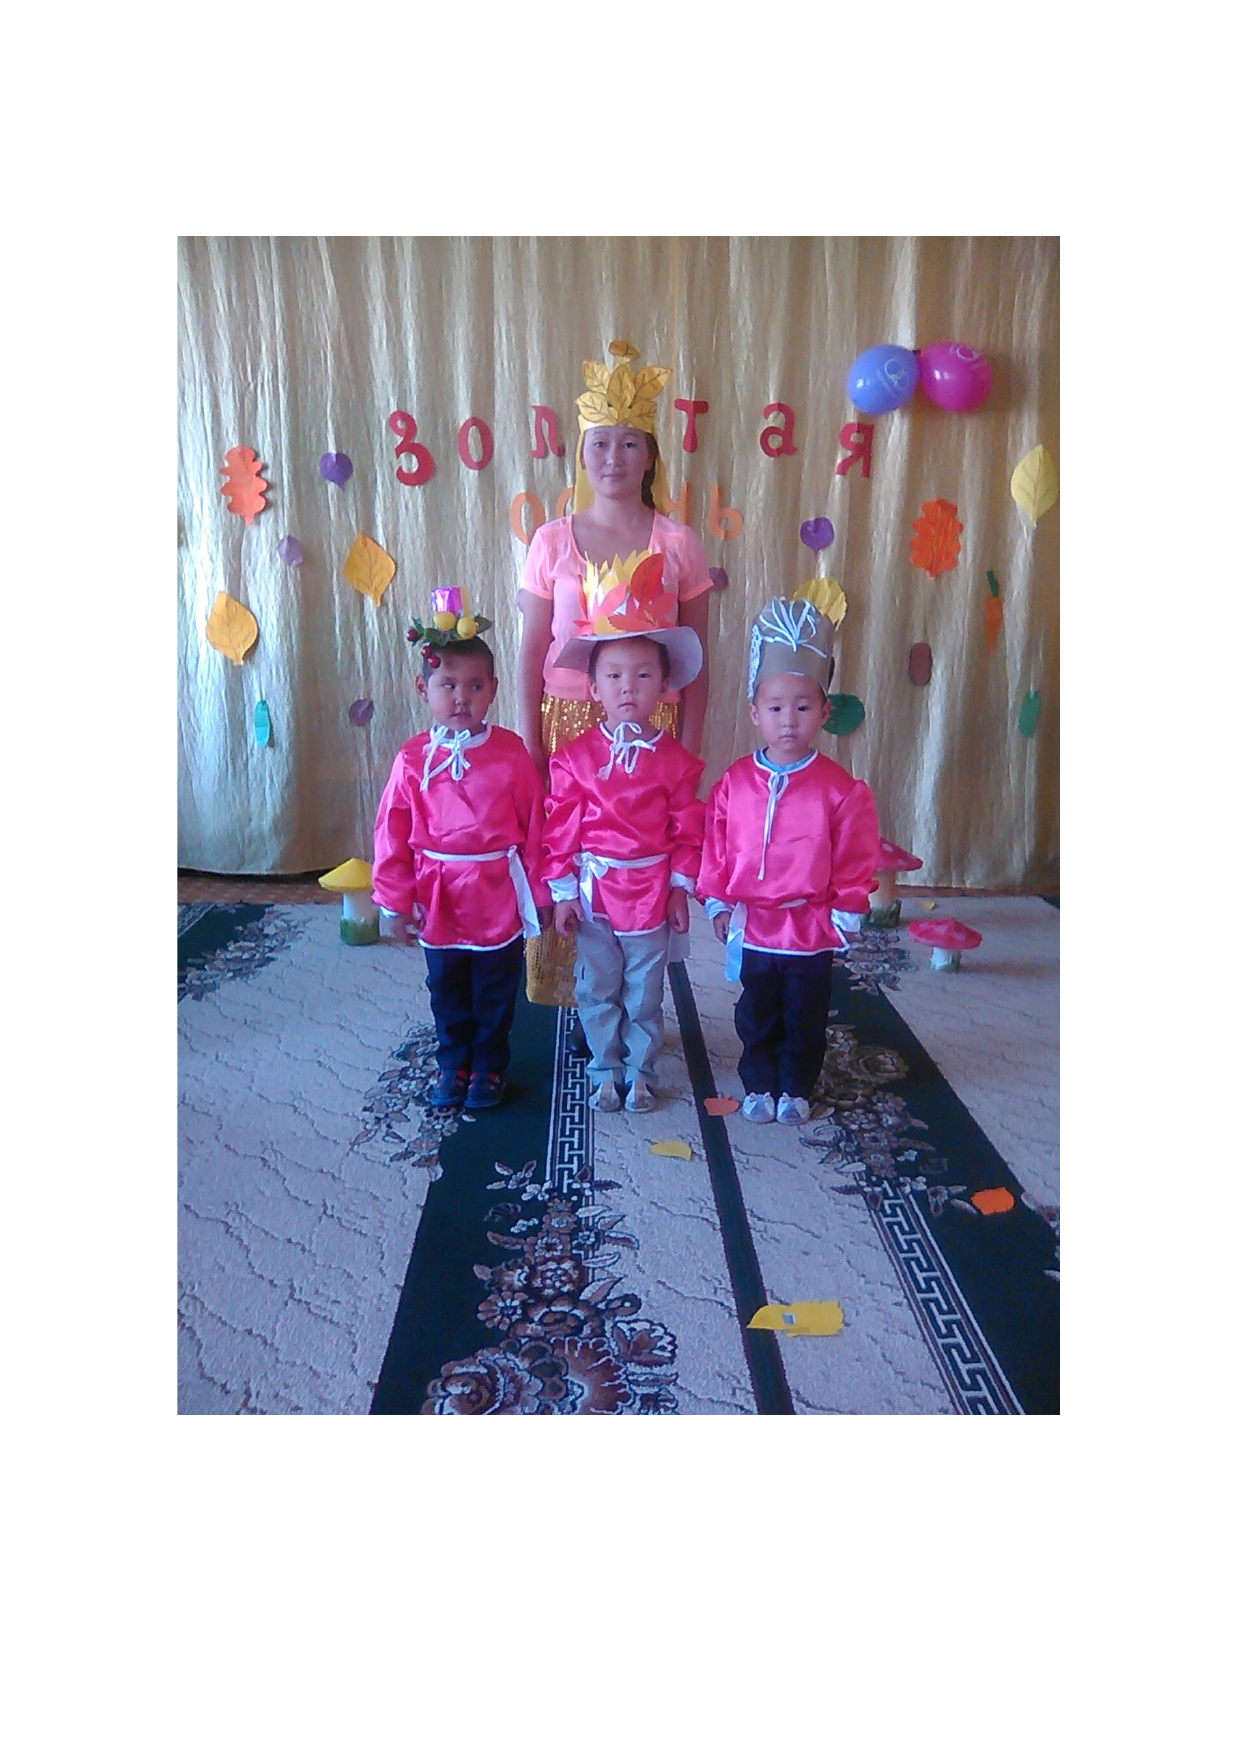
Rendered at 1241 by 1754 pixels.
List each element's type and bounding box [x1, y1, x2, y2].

picture [177, 236, 1060, 1415]
